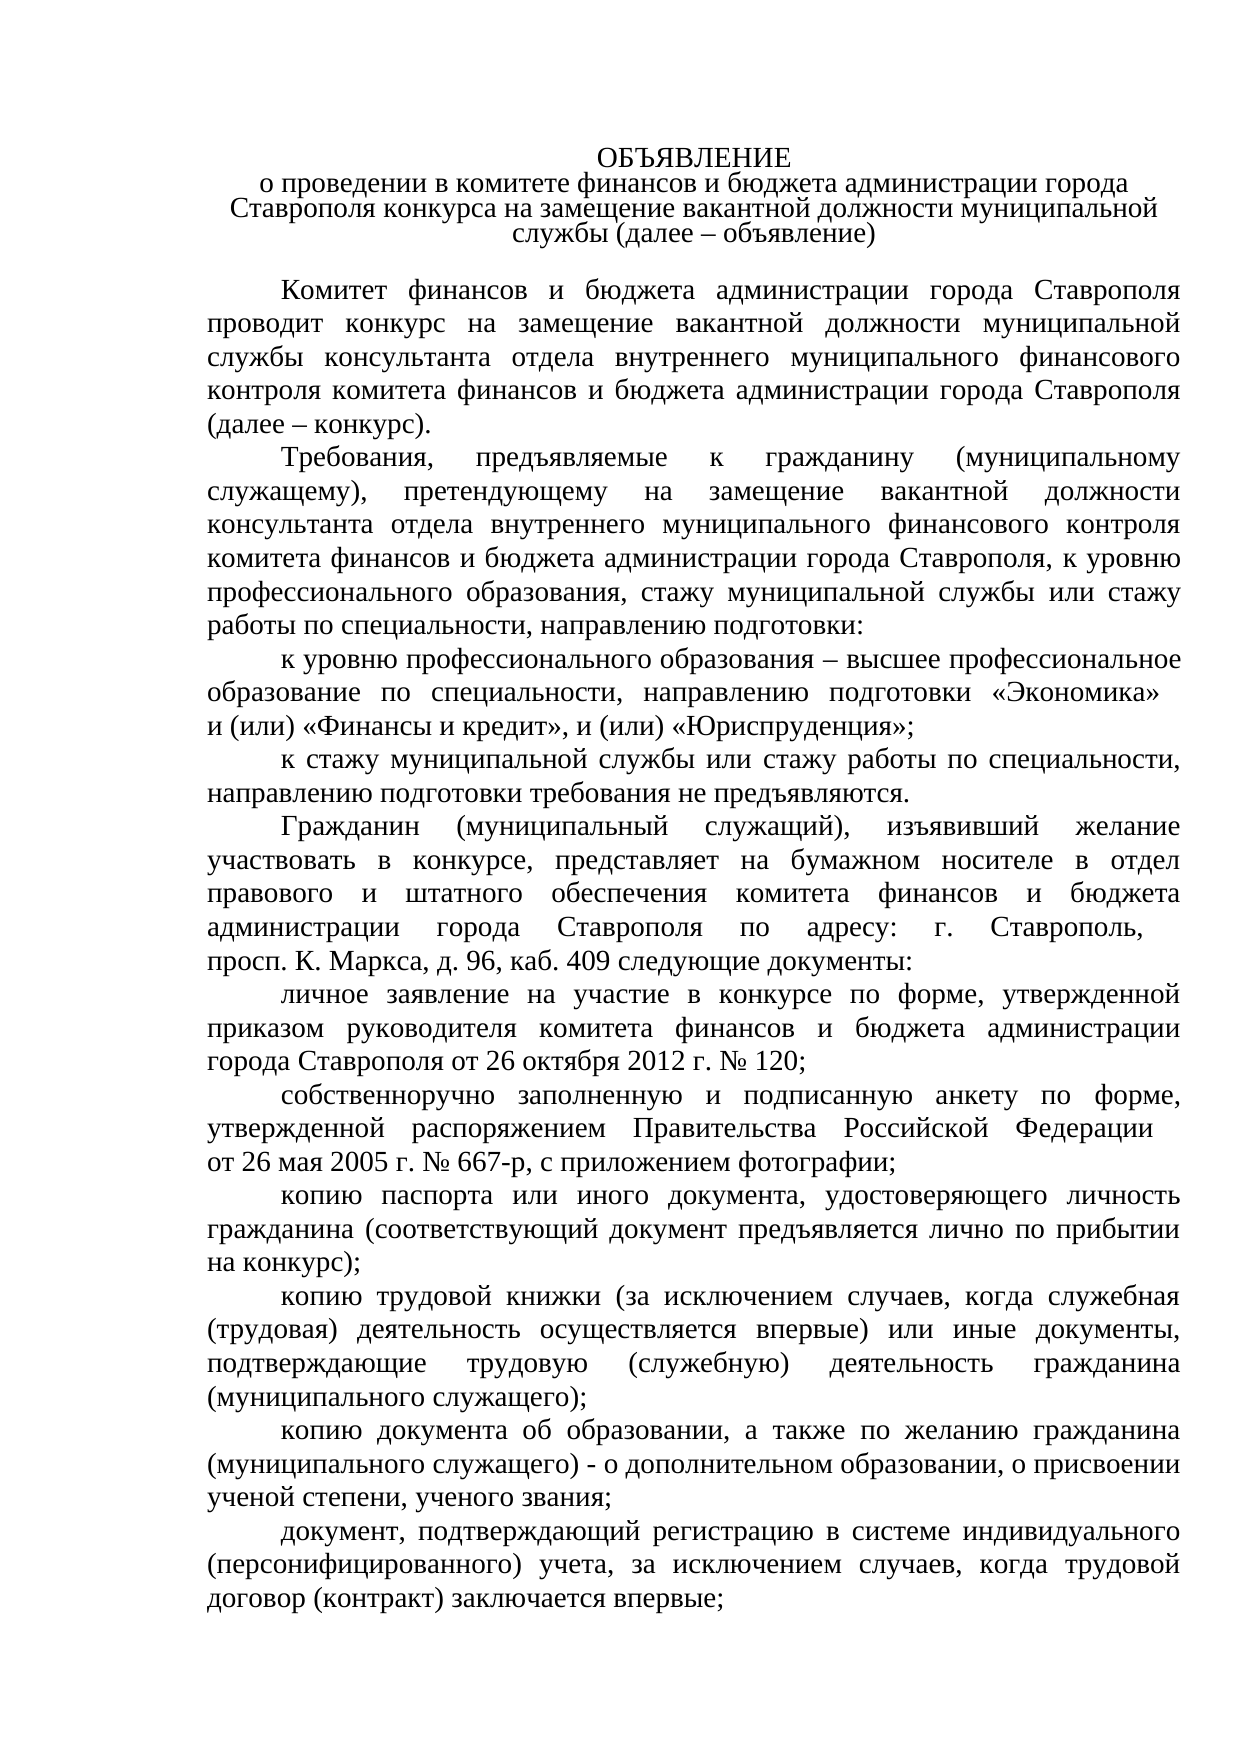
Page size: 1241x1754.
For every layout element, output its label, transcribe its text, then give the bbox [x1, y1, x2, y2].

text к уровню профессионального образования – высшее профессиональное образование по специальности, направлению подготовки «Экономика» и (или) «Финансы и кредит», и (или) «Юриспруденция»; [207, 641, 1181, 741]
text ОБЪЯВЛЕНИЕ [207, 148, 1181, 173]
text Гражданин (муниципальный служащий), изъявивший желание участвовать в конкурсе, представляет на бумажном носителе в отдел правового и штатного обеспечения комитета финансов и бюджета администрации города Ставрополя по адресу: г. Ставрополь, просп. К. Маркса, д. 96, каб. 409 следующие документы: [207, 808, 1181, 976]
list копию паспорта или иного документа, удостоверяющего личность гражданина (соответствующий документ предъявляется лично по прибытии на конкурс); [207, 1177, 1181, 1278]
text копию документа об образовании, а также по желанию гражданина (муниципального служащего) - о дополнительном образовании, о присвоении ученой степени, ученого звания; [207, 1412, 1181, 1513]
text о проведении в комитете финансов и бюджета администрации города Ставрополя конкурса на замещение вакантной должности муниципальной службы (далее – объявление) [207, 173, 1181, 248]
text Требования, предъявляемые к гражданину (муниципальному служащему), претендующему на замещение вакантной должности консультанта отдела внутреннего муниципального финансового контроля комитета финансов и бюджета администрации города Ставрополя, к уровню профессионального образования, стажу муниципальной службы или стажу работы по специальности, направлению подготовки: [207, 439, 1181, 641]
list личное заявление на участие в конкурсе по форме, утвержденной приказом руководителя комитета финансов и бюджета администрации города Ставрополя от 26 октября 2012 г. № 120; [207, 976, 1181, 1077]
text Комитет финансов и бюджета администрации города Ставрополя проводит конкурс на замещение вакантной должности муниципальной службы консультанта отдела внутреннего муниципального финансового контроля комитета финансов и бюджета администрации города Ставрополя (далее – конкурс). [207, 272, 1181, 439]
text копию трудовой книжки (за исключением случаев, когда служебная (трудовая) деятельность осуществляется впервые) или иные документы, подтверждающие трудовую (служебную) деятельность гражданина (муниципального служащего); [207, 1278, 1181, 1412]
list собственноручно заполненную и подписанную анкету по форме, утвержденной распоряжением Правительства Российской Федерации от 26 мая 2005 г. № 667-р, с приложением фотографии; [207, 1077, 1181, 1177]
text документ, подтверждающий регистрацию в системе индивидуального (персонифицированного) учета, за исключением случаев, когда трудовой договор (контракт) заключается впервые; [207, 1513, 1181, 1613]
text к стажу муниципальной службы или стажу работы по специальности, направлению подготовки требования не предъявляются. [207, 741, 1181, 808]
